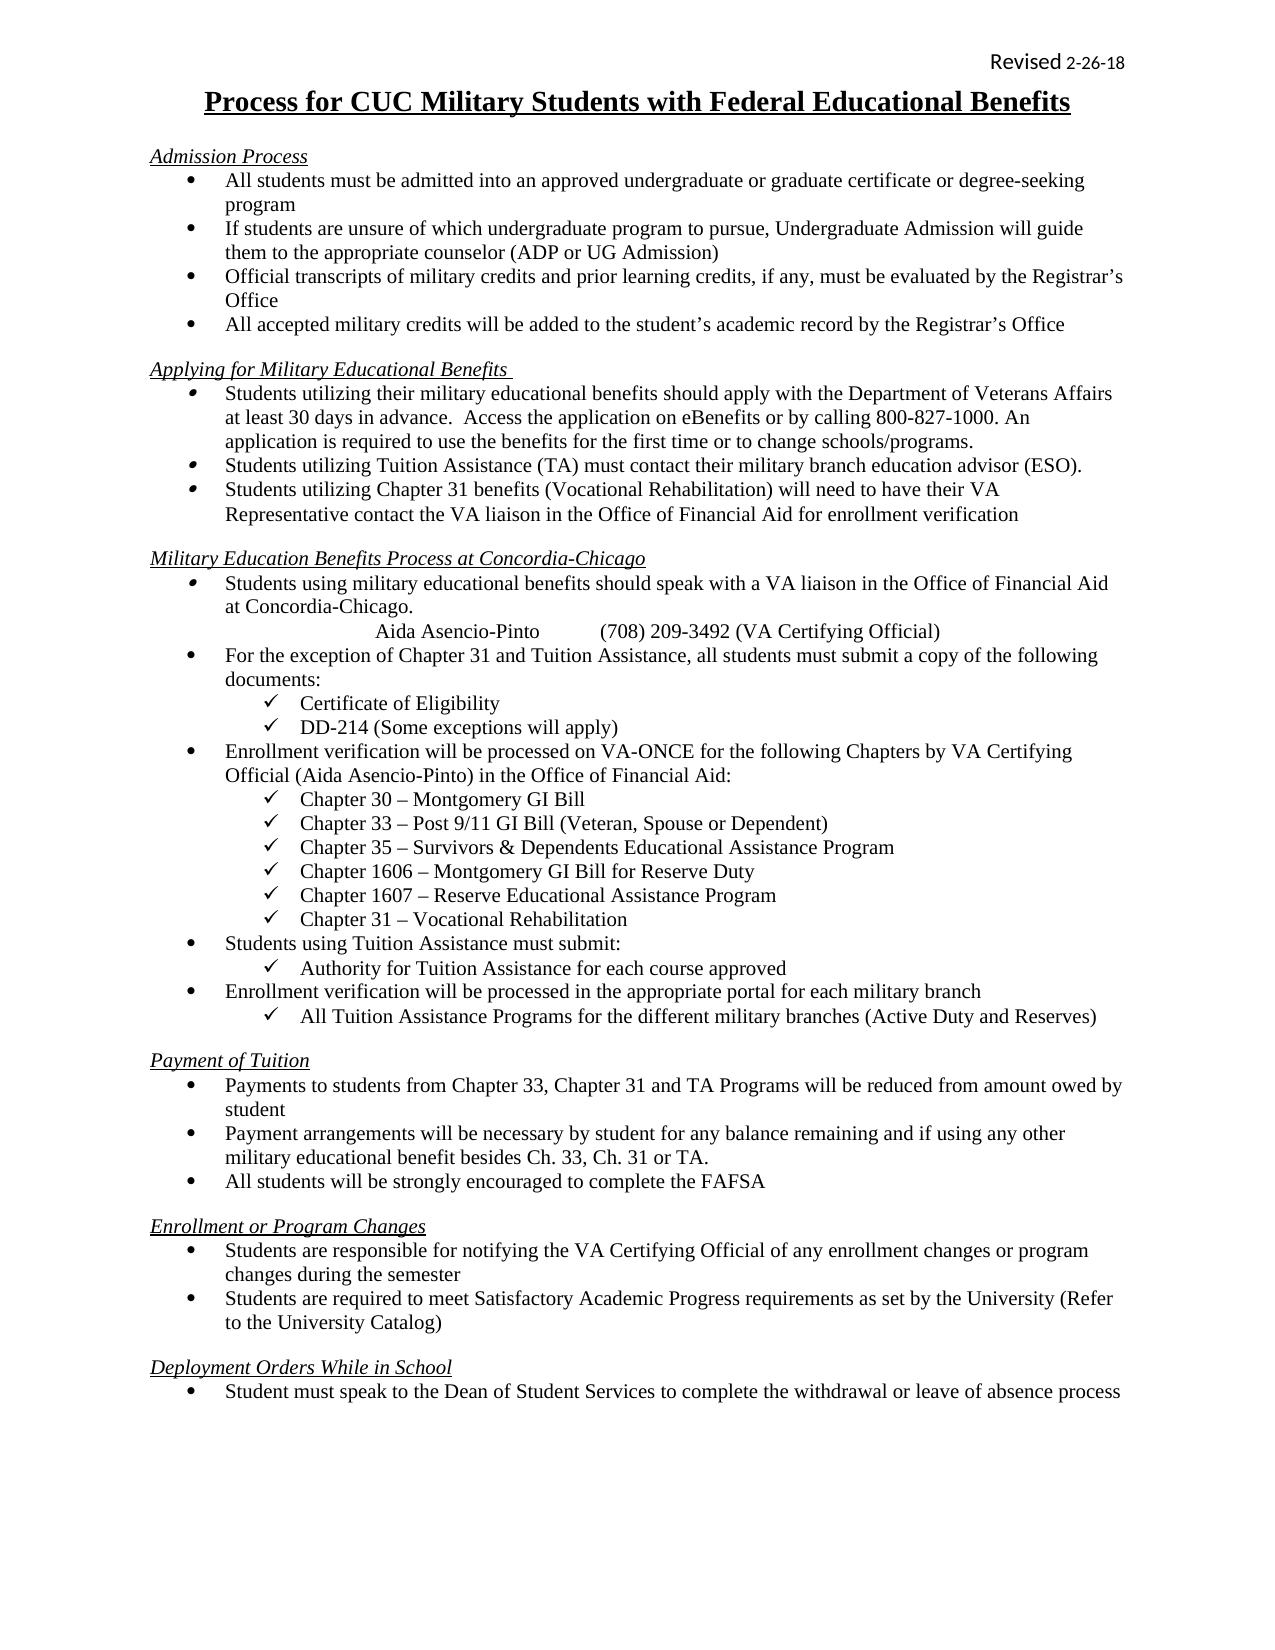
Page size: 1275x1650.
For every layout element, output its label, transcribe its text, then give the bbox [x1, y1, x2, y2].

list DD-214 (Some exceptions will apply) [262, 715, 1125, 739]
text Military Education Benefits Process at Concordia-Chicago [150, 546, 1125, 570]
list Enrollment verification will be processed on VA-ONCE for the following Chapters by VA Certifying Official (Aida Asencio-Pinto) in the Office of Financial Aid: [187, 739, 1125, 787]
list Student must speak to the Dean of Student Services to complete the withdrawal or leave of absence process [187, 1379, 1125, 1403]
list Students utilizing Chapter 31 benefits (Vocational Rehabilitation) will need to have their VA Representative contact the VA liaison in the Office of Financial Aid for enrollment verification [187, 477, 1125, 526]
text Enrollment or Program Changes [150, 1214, 1125, 1238]
list Certificate of Eligibility [262, 691, 1125, 715]
list Chapter 1607 – Reserve Educational Assistance Program [262, 883, 1125, 907]
list Payment arrangements will be necessary by student for any balance remaining and if using any other military educational benefit besides Ch. 33, Ch. 31 or TA. [187, 1121, 1125, 1169]
list Enrollment verification will be processed in the appropriate portal for each military branch [187, 979, 1125, 1003]
list All students must be admitted into an approved undergraduate or graduate certificate or degree-seeking program [187, 168, 1125, 216]
list Chapter 1606 – Montgomery GI Bill for Reserve Duty [262, 859, 1125, 883]
list All accepted military credits will be added to the student’s academic record by the Registrar’s Office [187, 312, 1125, 336]
list Students using military educational benefits should speak with a VA liaison in the Office of Financial Aid at Concordia-Chicago. [187, 570, 1125, 618]
list Chapter 35 – Survivors & Dependents Educational Assistance Program [262, 835, 1125, 859]
list Students are responsible for notifying the VA Certifying Official of any enrollment changes or program changes during the semester [187, 1238, 1125, 1286]
list All Tuition Assistance Programs for the different military branches (Active Duty and Reserves) [262, 1003, 1125, 1028]
list Chapter 30 – Montgomery GI Bill [262, 787, 1125, 811]
list Official transcripts of military credits and prior learning credits, if any, must be evaluated by the Registrar’s Office [187, 264, 1125, 312]
list All students will be strongly encouraged to complete the FAFSA [187, 1169, 1125, 1193]
list Payments to students from Chapter 33, Chapter 31 and TA Programs will be reduced from amount owed by student [187, 1072, 1125, 1121]
list For the exception of Chapter 31 and Tuition Assistance, all students must submit a copy of the following documents: [187, 643, 1125, 691]
text Applying for Military Educational Benefits [150, 357, 1125, 381]
list If students are unsure of which undergraduate program to pursue, Undergraduate Admission will guide them to the appropriate counselor (ADP or UG Admission) [187, 216, 1125, 264]
list Aida Asencio-Pinto (708) 209-3492 (VA Certifying Official) [375, 618, 1125, 643]
text Process for CUC Military Students with Federal Educational Benefits [150, 84, 1125, 118]
text Payment of Tuition [150, 1048, 1125, 1072]
list Chapter 33 – Post 9/11 GI Bill (Veteran, Spouse or Dependent) [262, 811, 1125, 835]
list Students using Tuition Assistance must submit: [187, 931, 1125, 955]
list Chapter 31 – Vocational Rehabilitation [262, 907, 1125, 931]
list Students are required to meet Satisfactory Academic Progress requirements as set by the University (Refer to the University Catalog) [187, 1286, 1125, 1334]
text Deployment Orders While in School [150, 1355, 1125, 1379]
text Admission Process [150, 144, 1125, 168]
list Students utilizing their military educational benefits should apply with the Department of Veterans Affairs at least 30 days in advance. Access the application on eBenefits or by calling 800-827-1000. An application is required to use the benefits for the first time or to change schools/programs. [187, 381, 1125, 453]
list Authority for Tuition Assistance for each course approved [262, 955, 1125, 979]
list Students utilizing Tuition Assistance (TA) must contact their military branch education advisor (ESO). [187, 453, 1125, 477]
